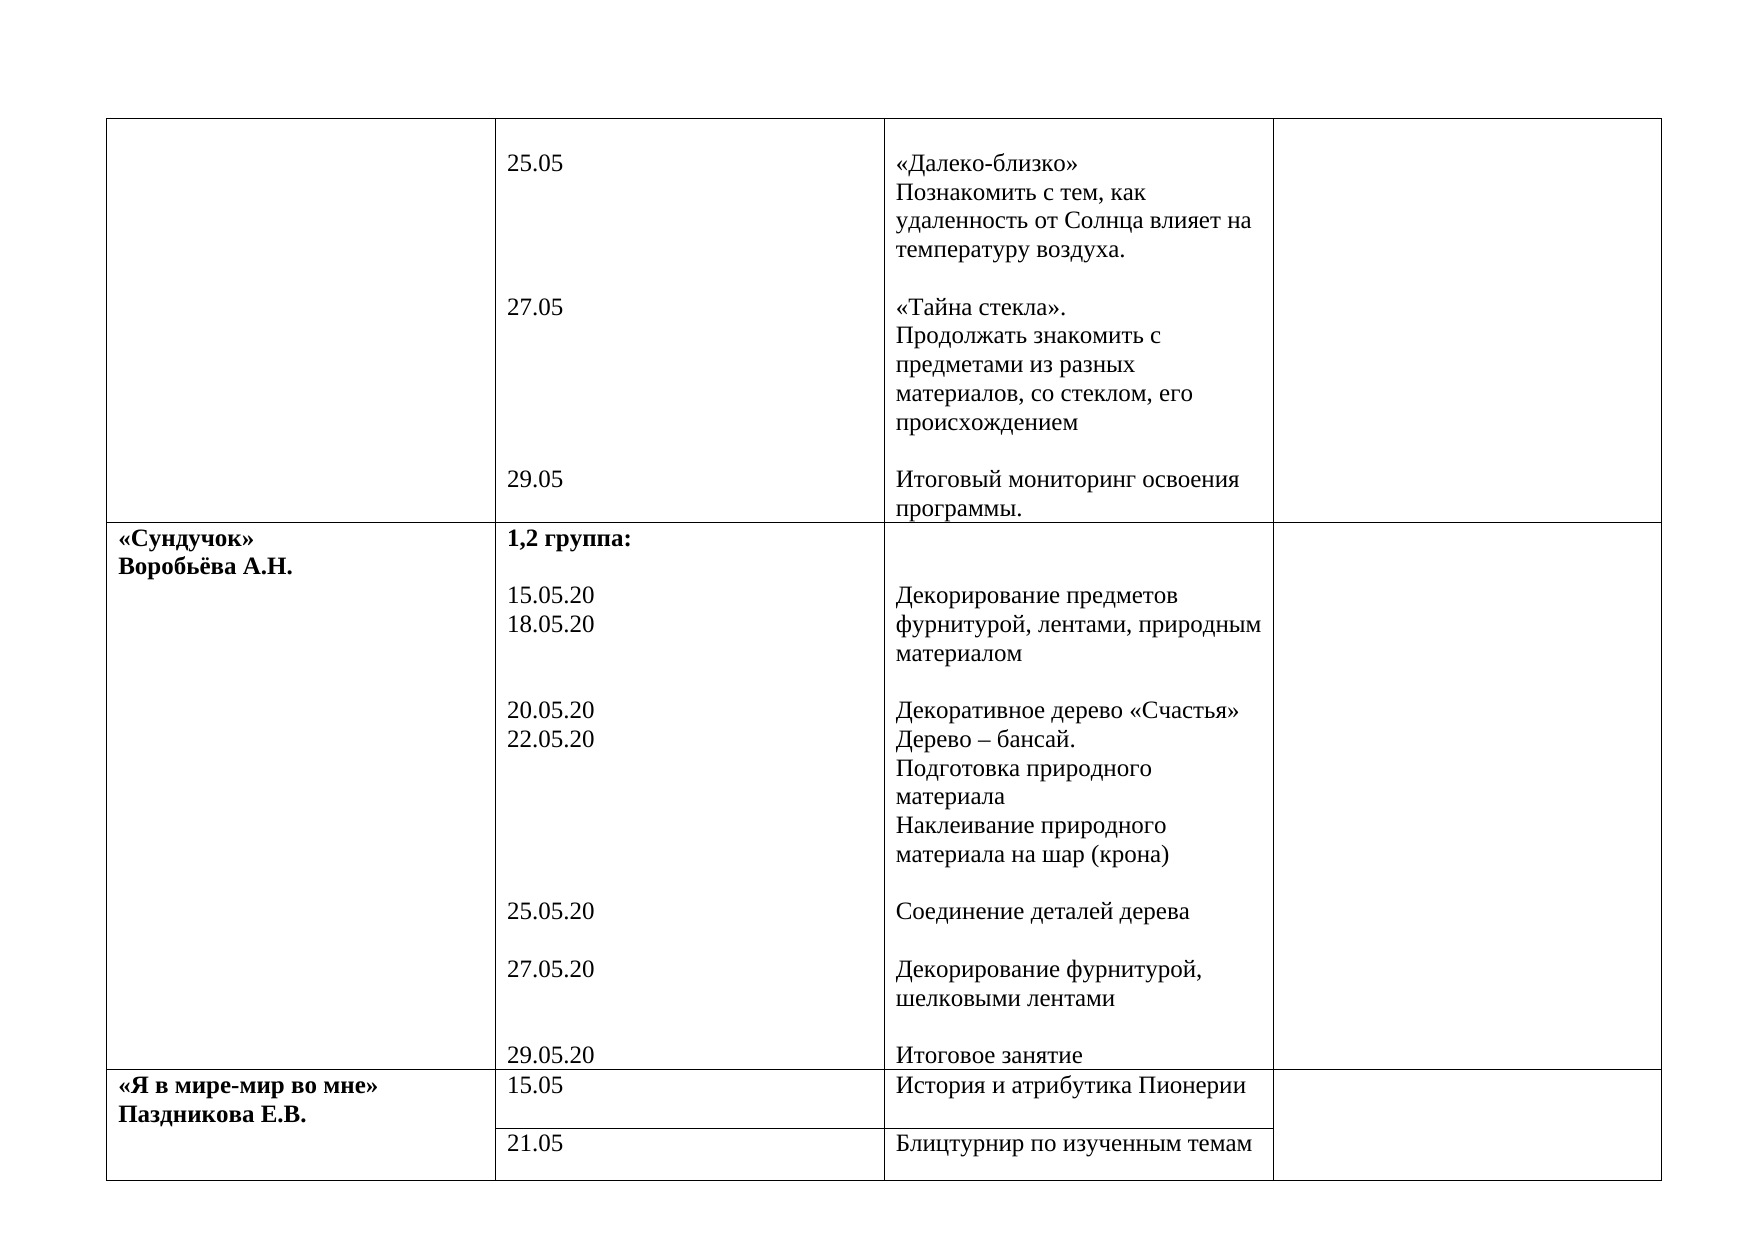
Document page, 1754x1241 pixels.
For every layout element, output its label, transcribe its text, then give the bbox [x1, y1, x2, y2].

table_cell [496, 119, 884, 522]
table_cell «Сундучок» Воробьёва А.Н. [107, 523, 495, 1069]
table_cell Декорирование предметов фурнитурой, лентами, природным материалом Декоративное дерево «Счастья» Дерево – бансай. Подготовка природного материала Наклеивание природного материала на шар (крона) Соединение деталей дерева Декорирование фурнитурой, шелковыми лентами Итоговое занятие [885, 523, 1273, 1069]
table_cell [1274, 1070, 1661, 1180]
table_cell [107, 119, 495, 522]
table_cell [1274, 523, 1661, 1069]
table_cell 15.05 [496, 1070, 884, 1127]
table_cell [1274, 119, 1661, 522]
table_cell История и атрибутика Пионерии [885, 1070, 1273, 1127]
table_cell 1,2 группа: 15.05.20 18.05.20 20.05.20 22.05.20 25.05.20 27.05.20 29.05.20 [496, 523, 884, 1069]
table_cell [885, 1129, 1273, 1180]
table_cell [885, 119, 1273, 522]
table_cell «Я в мире-мир во мне» Паздникова Е.В. [107, 1070, 495, 1180]
table_cell 21.05 [496, 1129, 884, 1180]
